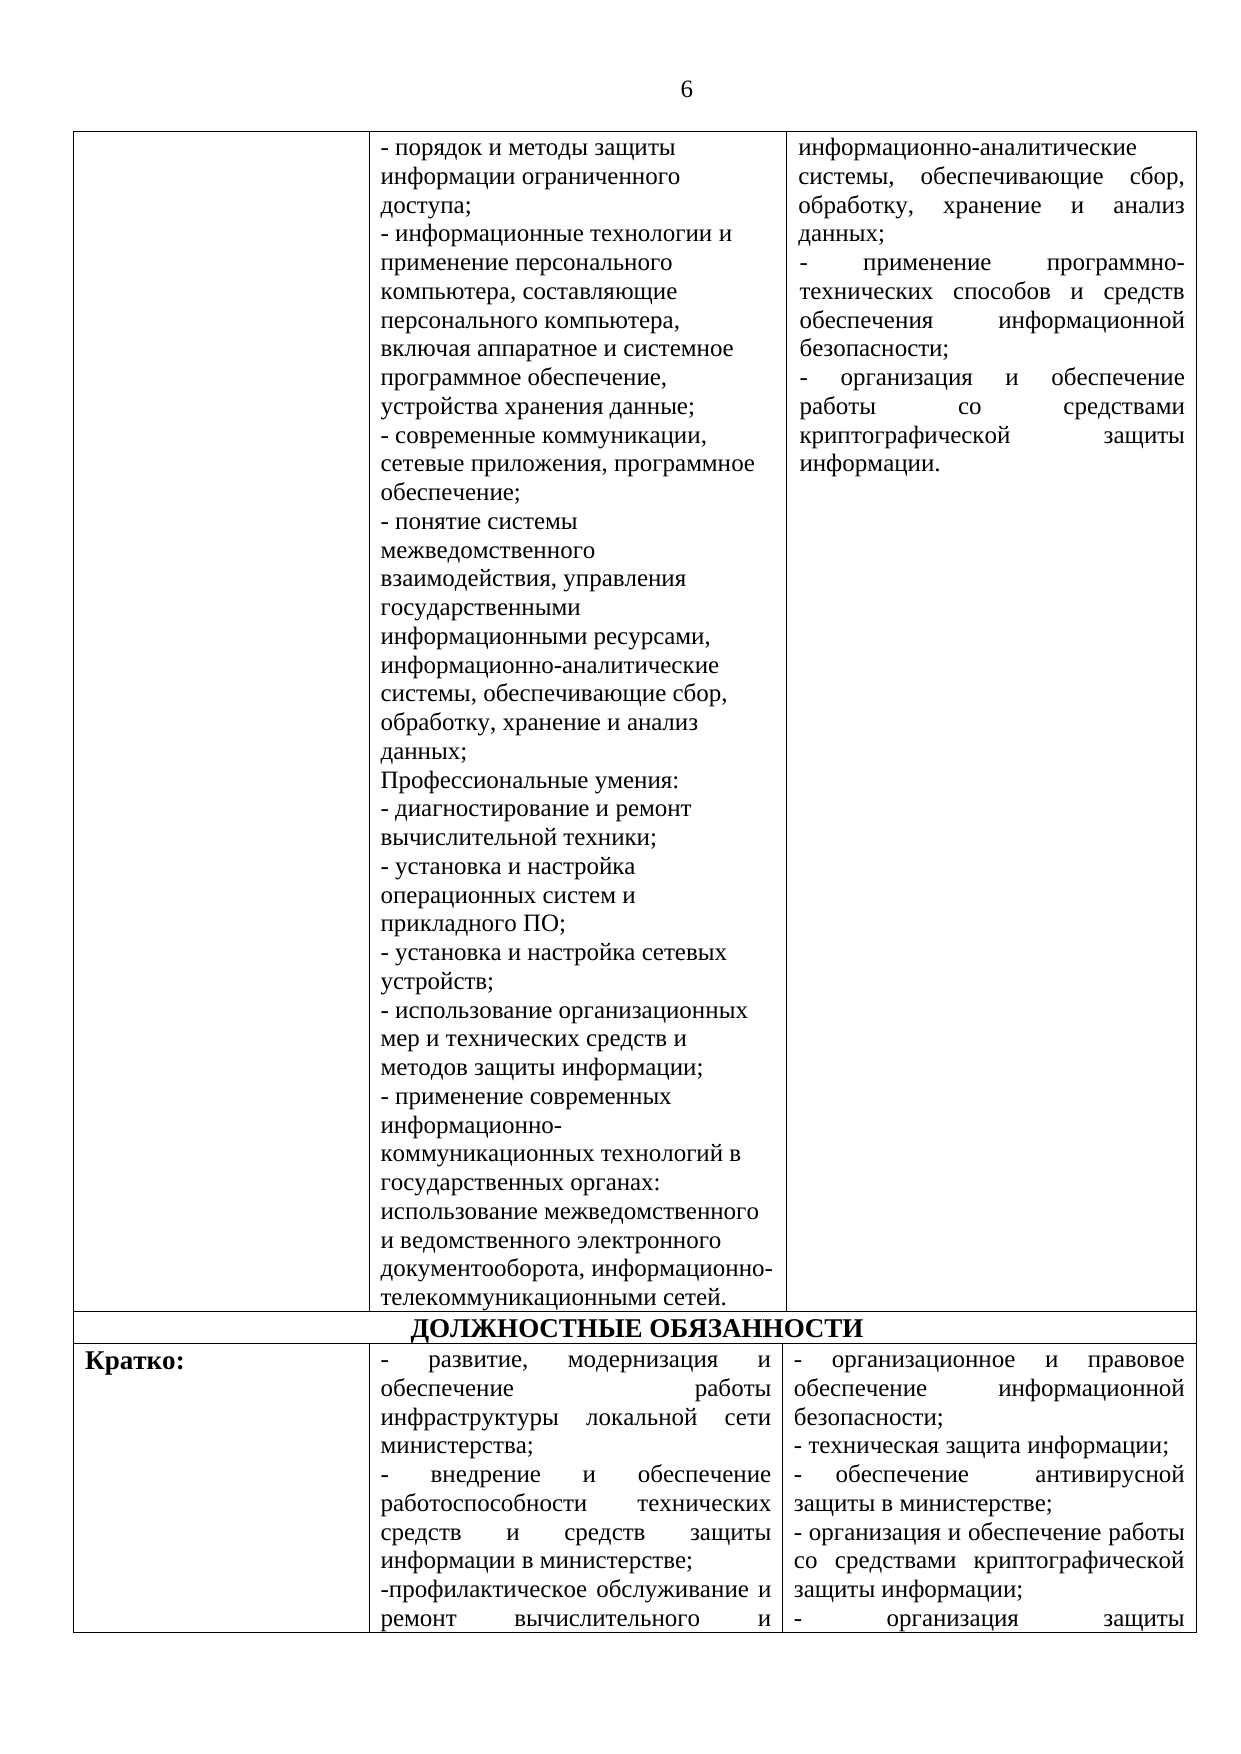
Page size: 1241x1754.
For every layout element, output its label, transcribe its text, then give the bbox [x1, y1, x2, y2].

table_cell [783, 1344, 1196, 1632]
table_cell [370, 1344, 782, 1632]
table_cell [787, 132, 1196, 1311]
table_cell Кратко: [74, 1344, 369, 1632]
table_cell ДОЛЖНОСТНЫЕ ОБЯЗАННОСТИ [74, 1312, 1196, 1343]
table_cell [370, 132, 786, 1311]
table_cell [74, 132, 369, 1311]
